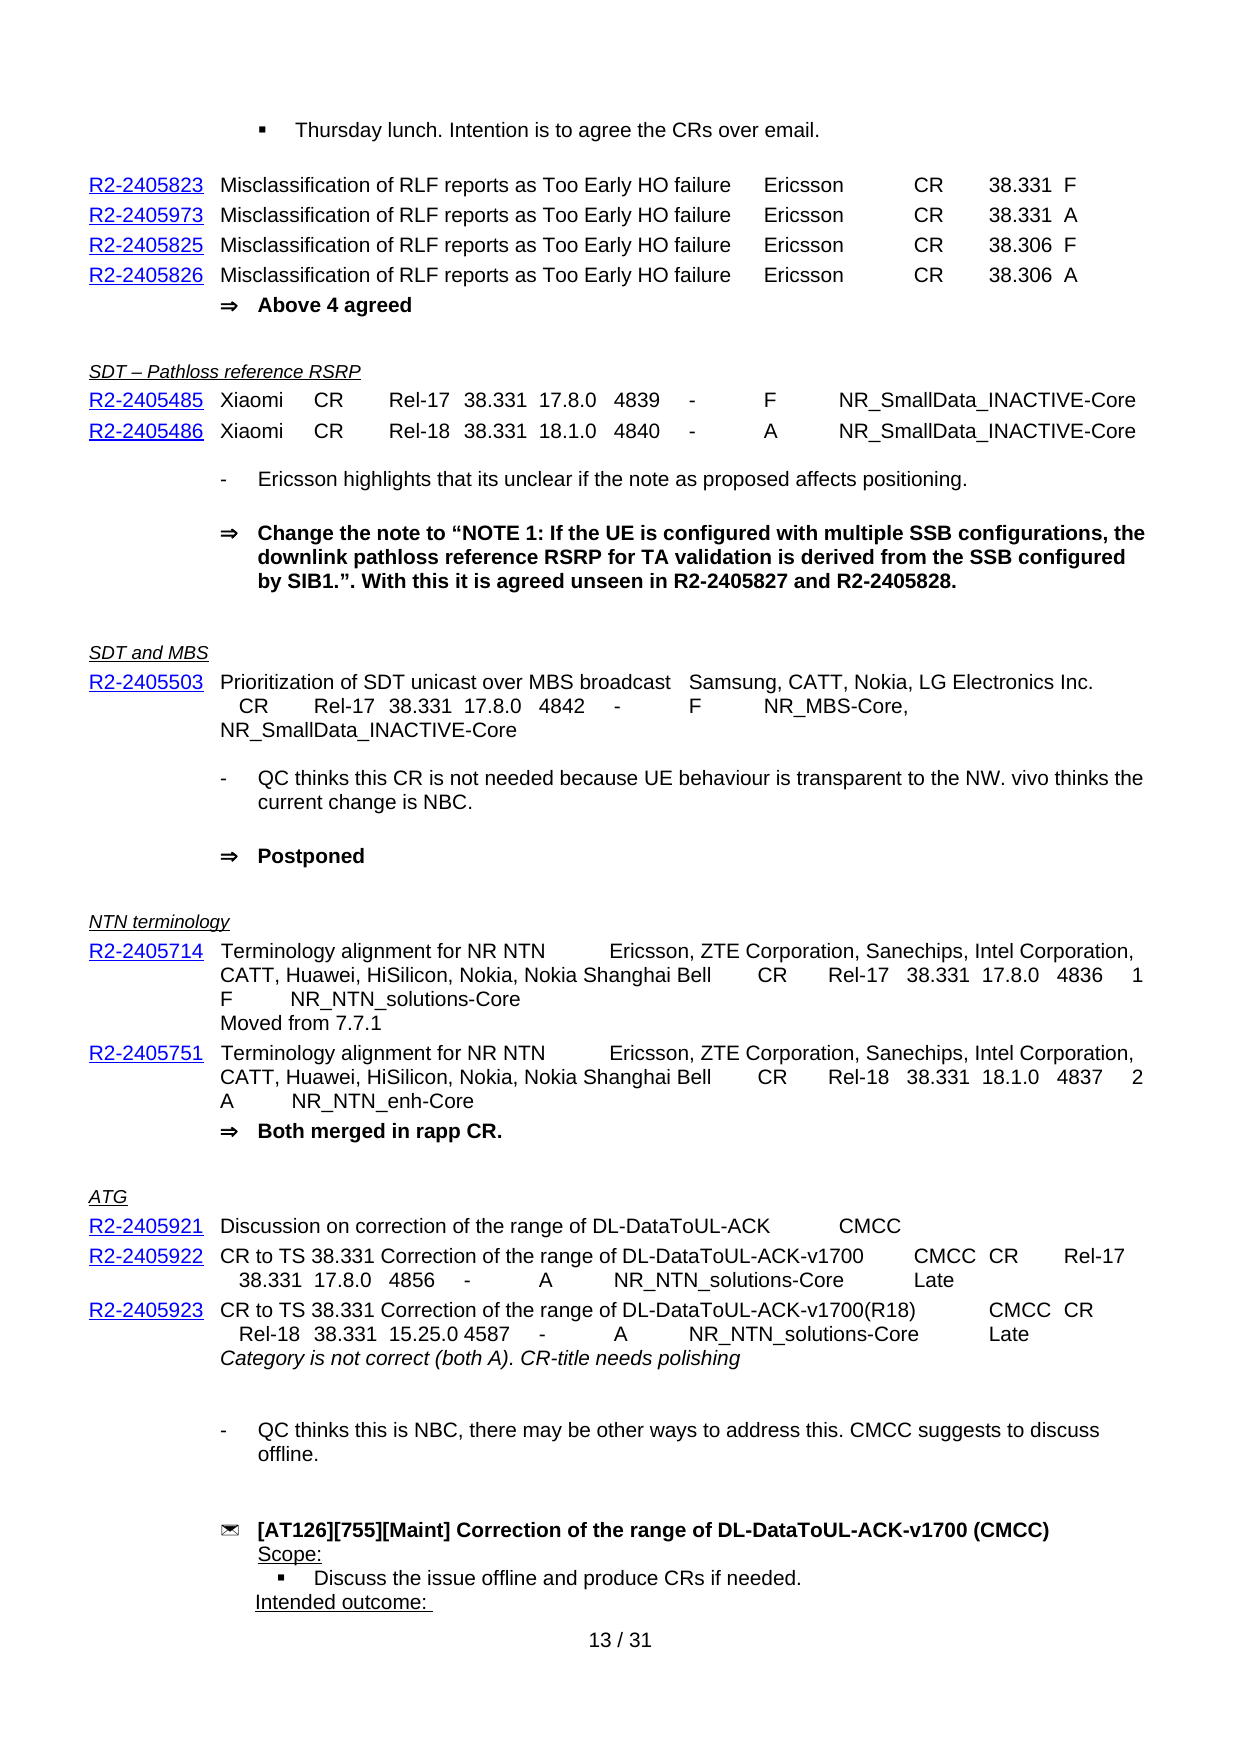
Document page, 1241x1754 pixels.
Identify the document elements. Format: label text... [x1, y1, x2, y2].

text [AT126][755][Maint] Correction of the range of DL-DataToUL-ACK-v1700 (CMCC) [220, 1518, 1152, 1542]
text Intended outcome: [220, 1590, 1152, 1614]
subtitle ATG [89, 1186, 1152, 1208]
text Change the note to “NOTE 1: If the UE is configured with multiple SSB configurations, the downlink pathloss reference RSRP for TA validation is derived from the SSB configured by SIB1.”. With this it is agreed unseen in R2-2405827 and R2-2405828. [220, 521, 1152, 593]
title R2-2405922 CR to TS 38.331 Correction of the range of DL-DataToUL-ACK-v1700 CMCC CR Rel-17 38.331 17.8.0 4856 - A NR_NTN_solutions-Core Late [89, 1244, 1152, 1292]
title R2-2405826 Misclassification of RLF reports as Too Early HO failure Ericsson CR 38.306 A [89, 263, 1152, 287]
text Above 4 agreed [220, 293, 1152, 318]
title R2-2405921 Discussion on correction of the range of DL-DataToUL-ACK CMCC [89, 1214, 1152, 1238]
title R2-2405751 Terminology alignment for NR NTN Ericsson, ZTE Corporation, Sanechips, Intel Corporation, CATT, Huawei, HiSilicon, Nokia, Nokia Shanghai Bell CR Rel-18 38.331 18.1.0 4837 2 A NR_NTN_enh-Core [89, 1041, 1152, 1113]
text - QC thinks this CR is not needed because UE behaviour is transparent to the NW. vivo thinks the current change is NBC. [220, 766, 1152, 813]
title R2-2405485 Xiaomi CR Rel-17 38.331 17.8.0 4839 - F NR_SmallData_INACTIVE-Core [89, 388, 1152, 412]
list Thursday lunch. Intention is to agree the CRs over email. [257, 118, 1152, 142]
text Moved from 7.7.1 [220, 1011, 1152, 1034]
title R2-2405486 Xiaomi CR Rel-18 38.331 18.1.0 4840 - A NR_SmallData_INACTIVE-Core [89, 418, 1152, 442]
text Postponed [220, 844, 1152, 868]
title R2-2405823 Misclassification of RLF reports as Too Early HO failure Ericsson CR 38.331 F [89, 172, 1152, 196]
text Both merged in rapp CR. [220, 1119, 1152, 1143]
title R2-2405825 Misclassification of RLF reports as Too Early HO failure Ericsson CR 38.306 F [89, 233, 1152, 257]
text Scope: [257, 1542, 1152, 1566]
title R2-2405503 Prioritization of SDT unicast over MBS broadcast Samsung, CATT, Nokia, LG Electronics Inc. CR Rel-17 38.331 17.8.0 4842 - F NR_MBS-Core, NR_SmallData_INACTIVE-Core [89, 670, 1152, 742]
subtitle SDT – Pathloss reference RSRP [89, 360, 1152, 382]
text - Ericsson highlights that its unclear if the note as proposed affects positioning. [220, 466, 1152, 490]
title R2-2405923 CR to TS 38.331 Correction of the range of DL-DataToUL-ACK-v1700(R18) CMCC CR Rel-18 38.331 15.25.0 4587 - A NR_NTN_solutions-Core Late [89, 1298, 1152, 1346]
title R2-2405714 Terminology alignment for NR NTN Ericsson, ZTE Corporation, Sanechips, Intel Corporation, CATT, Huawei, HiSilicon, Nokia, Nokia Shanghai Bell CR Rel-17 38.331 17.8.0 4836 1 F NR_NTN_solutions-Core [89, 939, 1152, 1011]
subtitle NTN terminology [89, 911, 1152, 932]
text Category is not correct (both A). CR-title needs polishing [220, 1346, 1152, 1370]
text - QC thinks this is NBC, there may be other ways to address this. CMCC suggests to discuss offline. [220, 1418, 1152, 1466]
list Discuss the issue offline and produce CRs if needed. [276, 1566, 1152, 1590]
title R2-2405973 Misclassification of RLF reports as Too Early HO failure Ericsson CR 38.331 A [89, 203, 1152, 227]
subtitle SDT and MBS [89, 642, 1152, 663]
